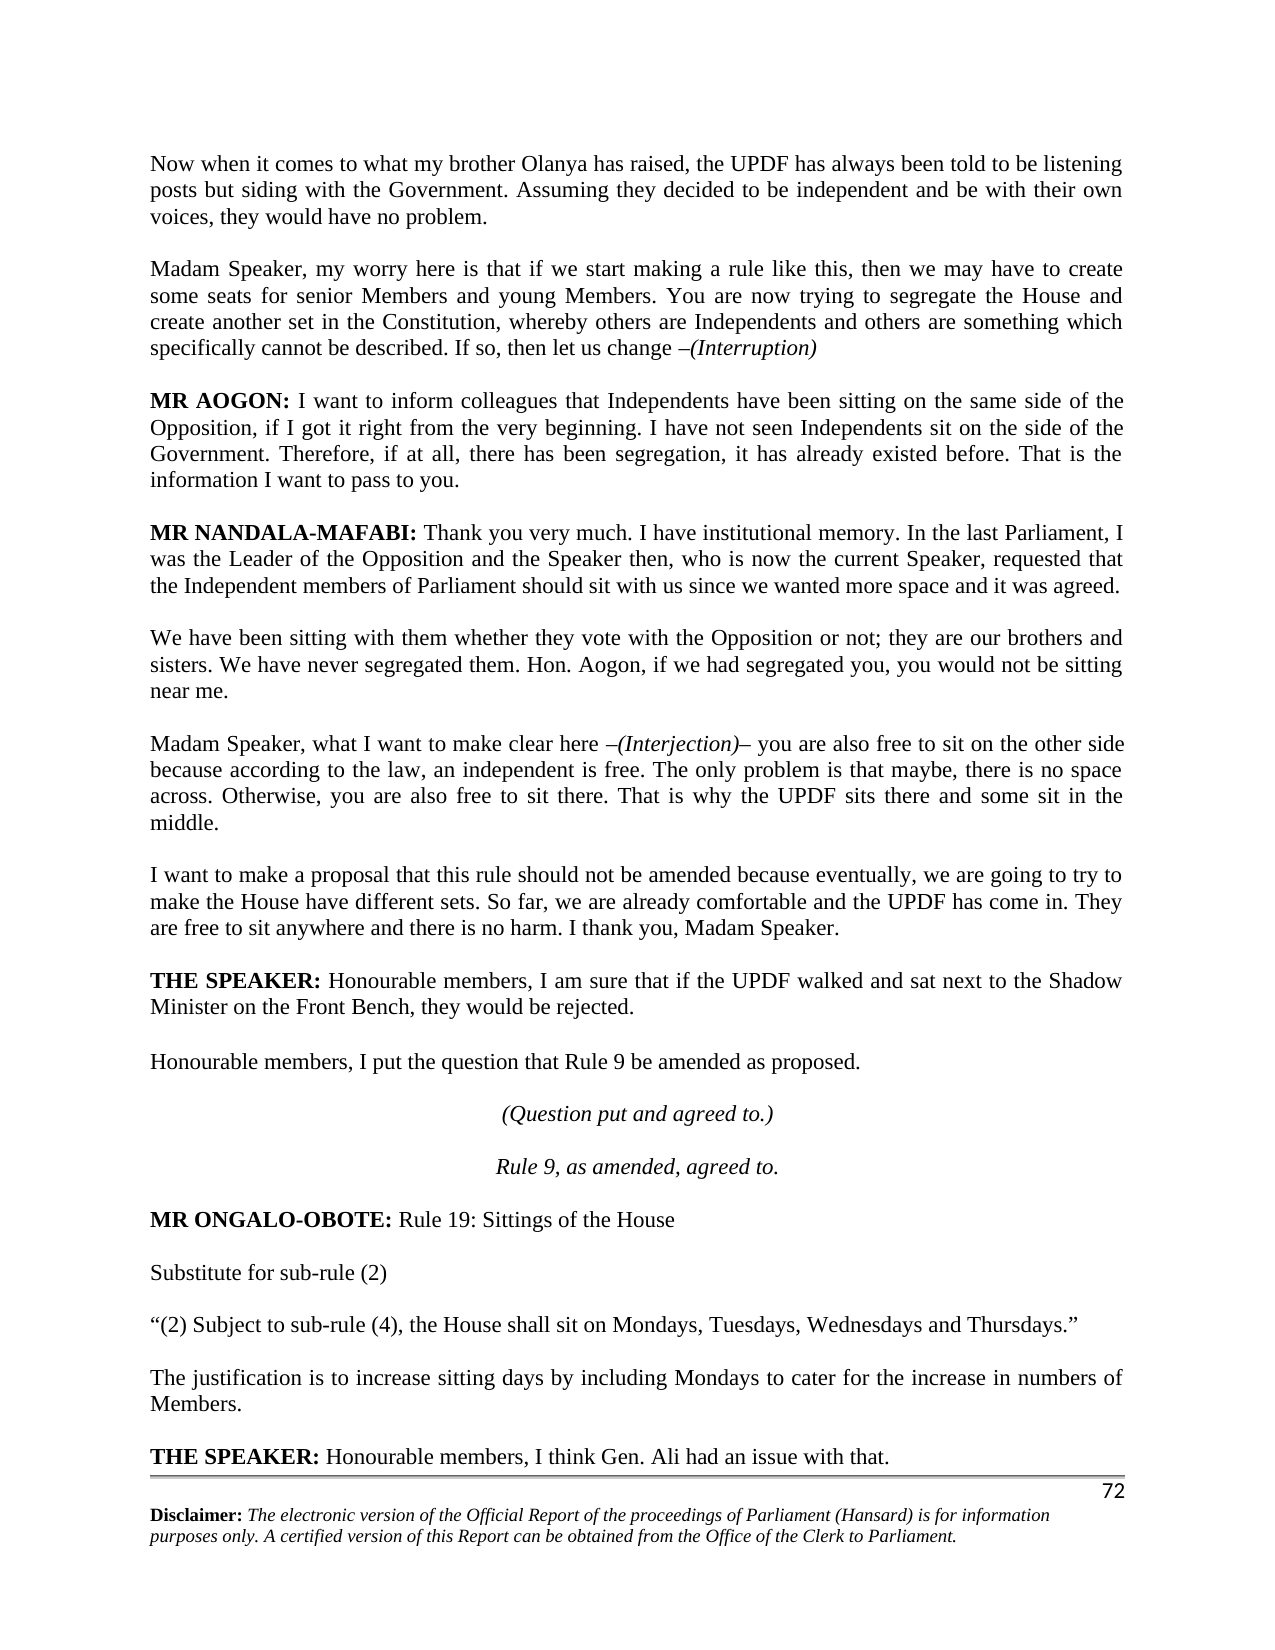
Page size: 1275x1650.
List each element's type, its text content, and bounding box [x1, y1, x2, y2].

picture [150, 1475, 1125, 1479]
text I want to make a proposal that this rule should not be amended because eventually, we are going to try to make the House have different sets. So far, we are already comfortable and the UPDF has come in. They are free to sit anywhere and there is no harm. I thank you, Madam Speaker. [150, 862, 1125, 941]
text THE SPEAKER: Honourable members, I am sure that if the UPDF walked and sat next to the Shadow Minister on the Front Bench, they would be rejected. [150, 967, 1125, 1020]
text The justification is to increase sitting days by including Mondays to cater for the increase in numbers of Members. [150, 1364, 1125, 1417]
text “(2) Subject to sub-rule (4), the House shall sit on Mondays, Tuesdays, Wednesdays and Thursdays.” [150, 1311, 1125, 1338]
text Honourable members, I put the question that Rule 9 be amended as proposed. [150, 1048, 1125, 1074]
text MR NANDALA-MAFABI: Thank you very much. I have institutional memory. In the last Parliament, I was the Leader of the Opposition and the Speaker then, who is now the current Speaker, requested that the Independent members of Parliament should sit with us since we wanted more space and it was agreed. [150, 519, 1125, 598]
text Substitute for sub-rule (2) [150, 1258, 1125, 1285]
text MR AOGON: I want to inform colleagues that Independents have been sitting on the same side of the Opposition, if I got it right from the very beginning. I have not seen Independents sit on the side of the Government. Therefore, if at all, there has been segregation, it has already existed before. That is the information I want to pass to you. [150, 387, 1125, 493]
text (Question put and agreed to.) [150, 1100, 1125, 1127]
text Madam Speaker, what I want to make clear here –(Interjection)– you are also free to sit on the other side because according to the law, an independent is free. The only problem is that maybe, there is no space across. Otherwise, you are also free to sit there. That is why the UPDF sits there and some sit in the middle. [150, 730, 1125, 835]
text Now when it comes to what my brother Olanya has raised, the UPDF has always been told to be listening posts but siding with the Government. Assuming they decided to be independent and be with their own voices, they would have no problem. [150, 150, 1125, 229]
text THE SPEAKER: Honourable members, I think Gen. Ali had an issue with that. [150, 1443, 1125, 1469]
text Madam Speaker, my worry here is that if we start making a rule like this, then we may have to create some seats for senior Members and young Members. You are now trying to segregate the House and create another set in the Constitution, whereby others are Independents and others are something which specifically cannot be described. If so, then let us change –(Interruption) [150, 255, 1125, 361]
text MR ONGALO-OBOTE: Rule 19: Sittings of the House [150, 1206, 1125, 1232]
text Rule 9, as amended, agreed to. [150, 1153, 1125, 1179]
text We have been sitting with them whether they vote with the Opposition or not; they are our brothers and sisters. We have never segregated them. Hon. Aogon, if we had segregated you, you would not be sitting near me. [150, 624, 1125, 703]
